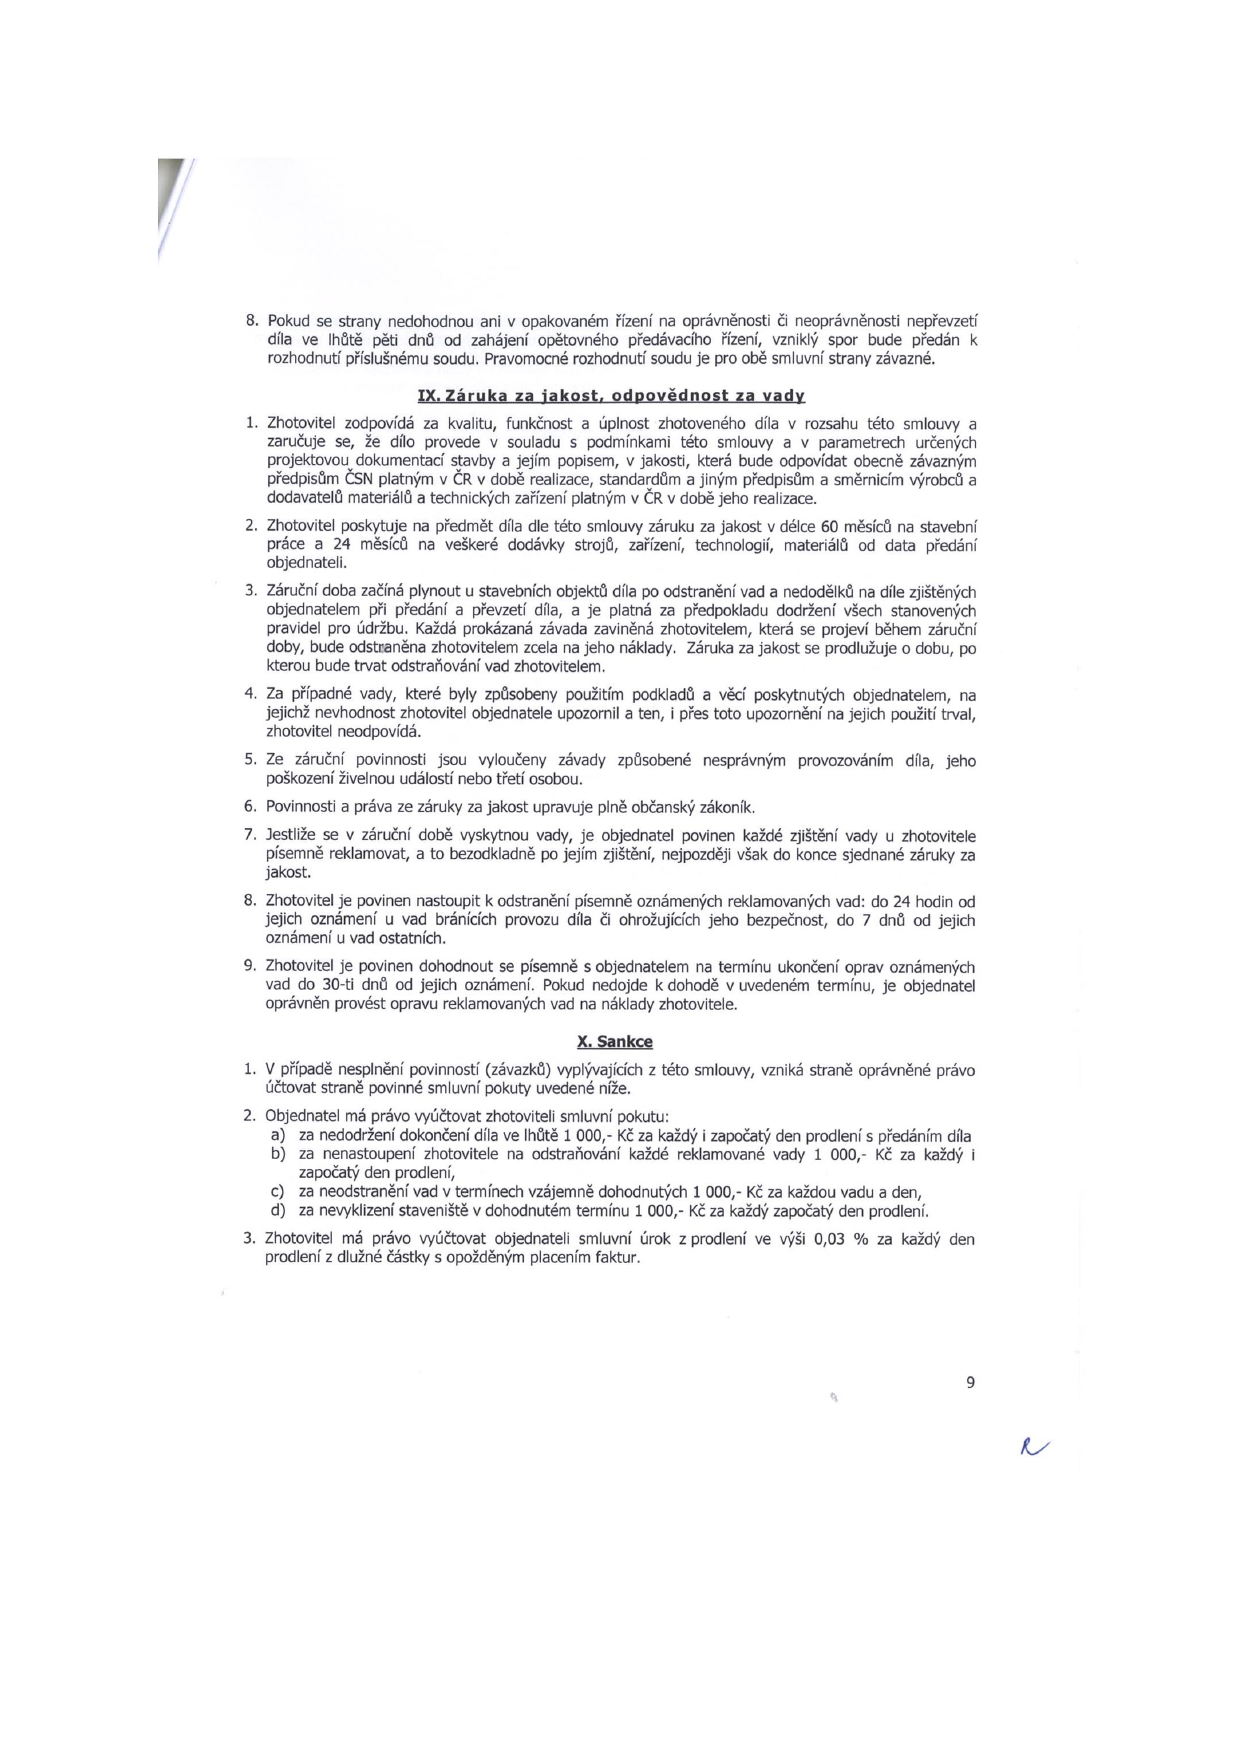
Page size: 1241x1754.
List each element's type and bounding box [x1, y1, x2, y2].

picture [147, 147, 1092, 1484]
